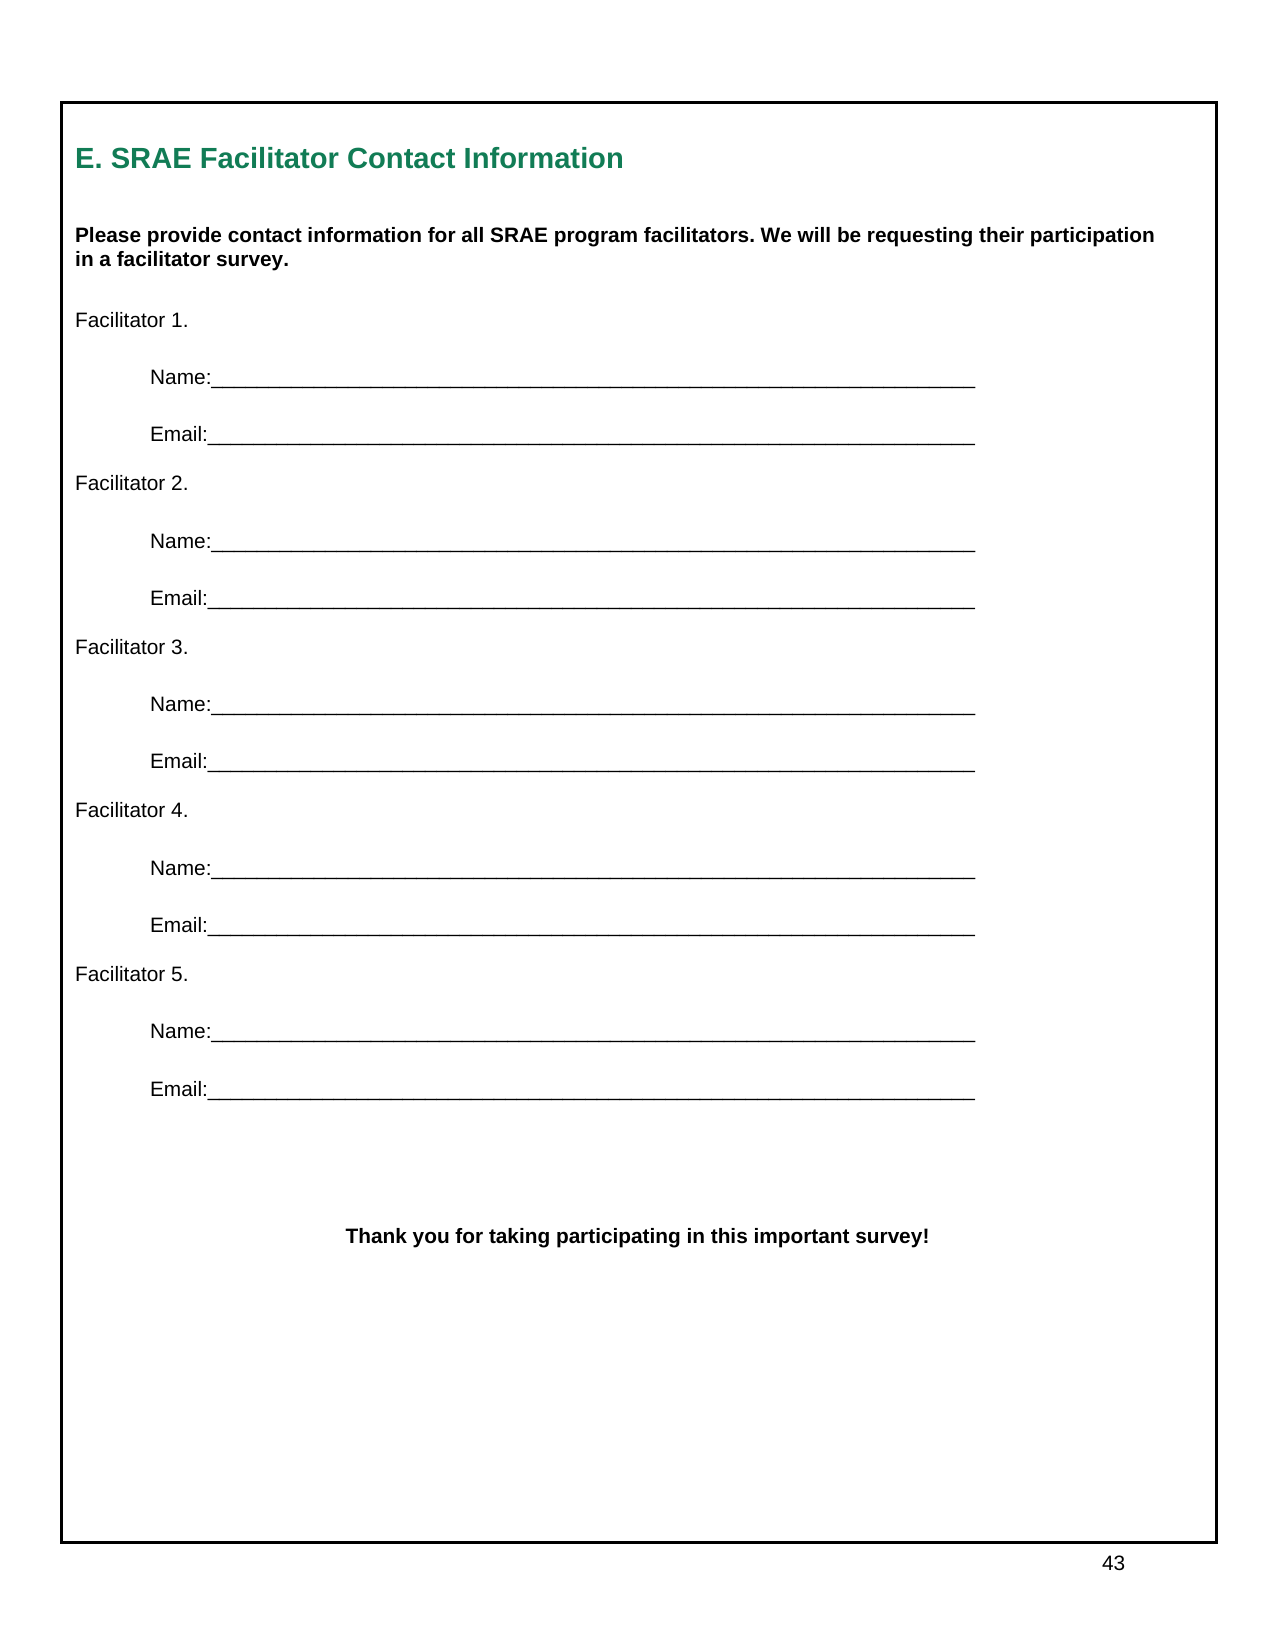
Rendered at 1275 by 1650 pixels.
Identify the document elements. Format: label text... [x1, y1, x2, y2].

text Email: [150, 913, 1200, 937]
text Please provide contact information for all SRAE program facilitators. We will be requesting their participation in a facilitator survey. [75, 223, 1172, 295]
subtitle E. SRAE Facilitator Contact Information [75, 141, 1200, 174]
text Name: [150, 1019, 1200, 1043]
text Thank you for taking participating in this important survey! [75, 1224, 1200, 1248]
text Email: [150, 749, 1200, 773]
text Email: [150, 422, 1200, 446]
text Email: [150, 586, 1200, 610]
text Email: [150, 1076, 1200, 1100]
text Name: [150, 365, 1200, 389]
text Facilitator 3. [75, 635, 1200, 659]
text Name: [150, 528, 1200, 552]
text Name: [150, 692, 1200, 716]
text Facilitator 4. [75, 798, 1200, 822]
text Facilitator 1. [75, 308, 1200, 332]
text Name: [150, 856, 1200, 879]
text Facilitator 2. [75, 471, 1200, 495]
text Facilitator 5. [75, 962, 1200, 986]
